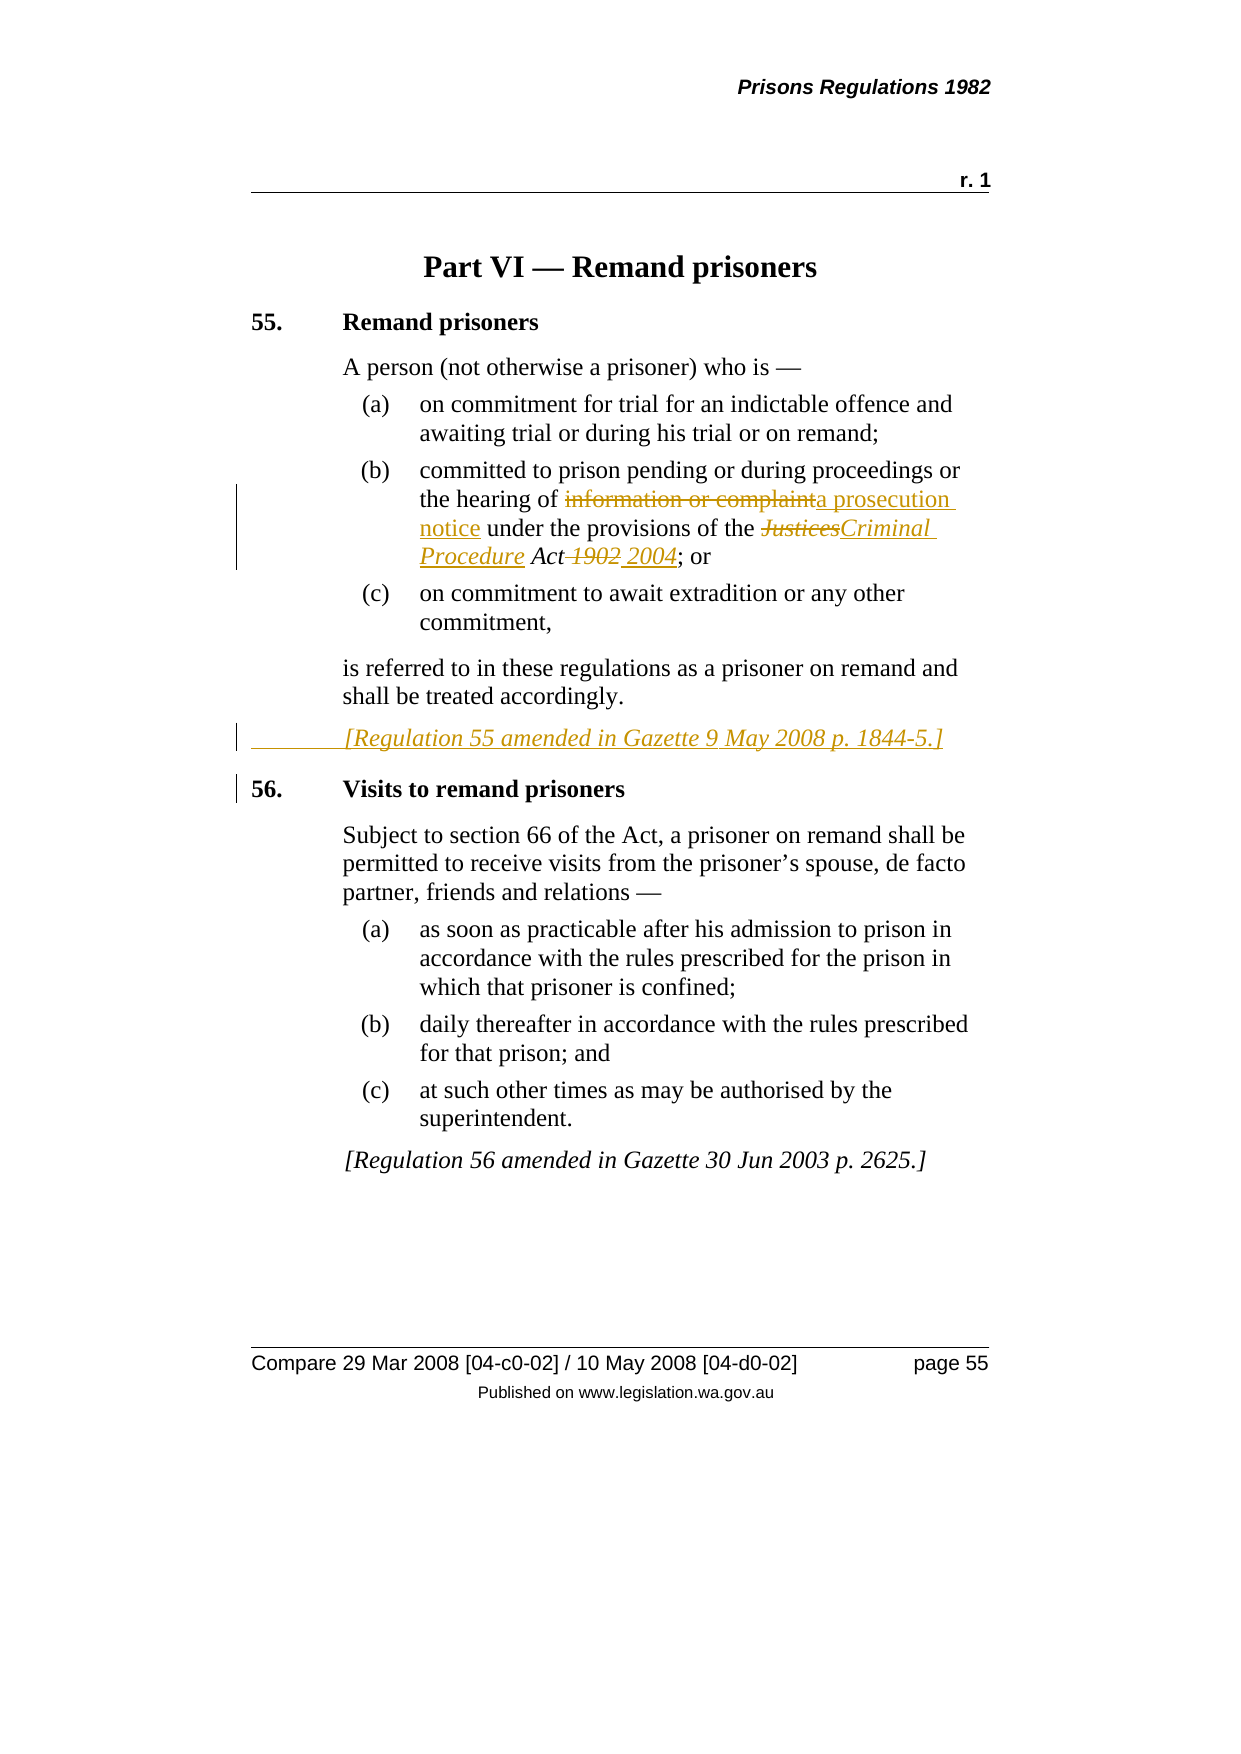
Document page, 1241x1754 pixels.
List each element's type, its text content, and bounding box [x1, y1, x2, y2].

text (a) as soon as practicable after his admission to prison in accordance with the rules prescribed for the prison in which that prisoner is confined; [251, 914, 989, 1001]
text (a) on commitment for trial for an indictable offence and awaiting trial or during his trial or on remand; [251, 389, 989, 447]
text A person (not otherwise a prisoner) who is — [251, 352, 989, 381]
text (b) daily thereafter in accordance with the rules prescribed for that prison; and [251, 1009, 989, 1066]
text Subject to section 66 of the Act, a prisoner on remand shall be permitted to receive visits from the prisoner’s spouse, de facto partner, friends and relations — [251, 820, 989, 906]
subtitle Part VI — Remand prisoners [251, 248, 989, 284]
text (b) committed to prison pending or during proceedings or the hearing of under the provisions of the Act; or [251, 455, 989, 570]
text [Regulation 56 amended in Gazette 30 Jun 2003 p. 2625.] [251, 1145, 989, 1173]
subtitle 56. Visits to remand prisoners [251, 774, 989, 803]
subtitle 55. Remand prisoners [251, 307, 989, 336]
text (c) on commitment to await extradition or any other commitment, [251, 578, 989, 636]
text (c) at such other times as may be authorised by the superintendent. [251, 1075, 989, 1132]
text is referred to in these regulations as a prisoner on remand and shall be treated accordingly. [251, 653, 989, 710]
